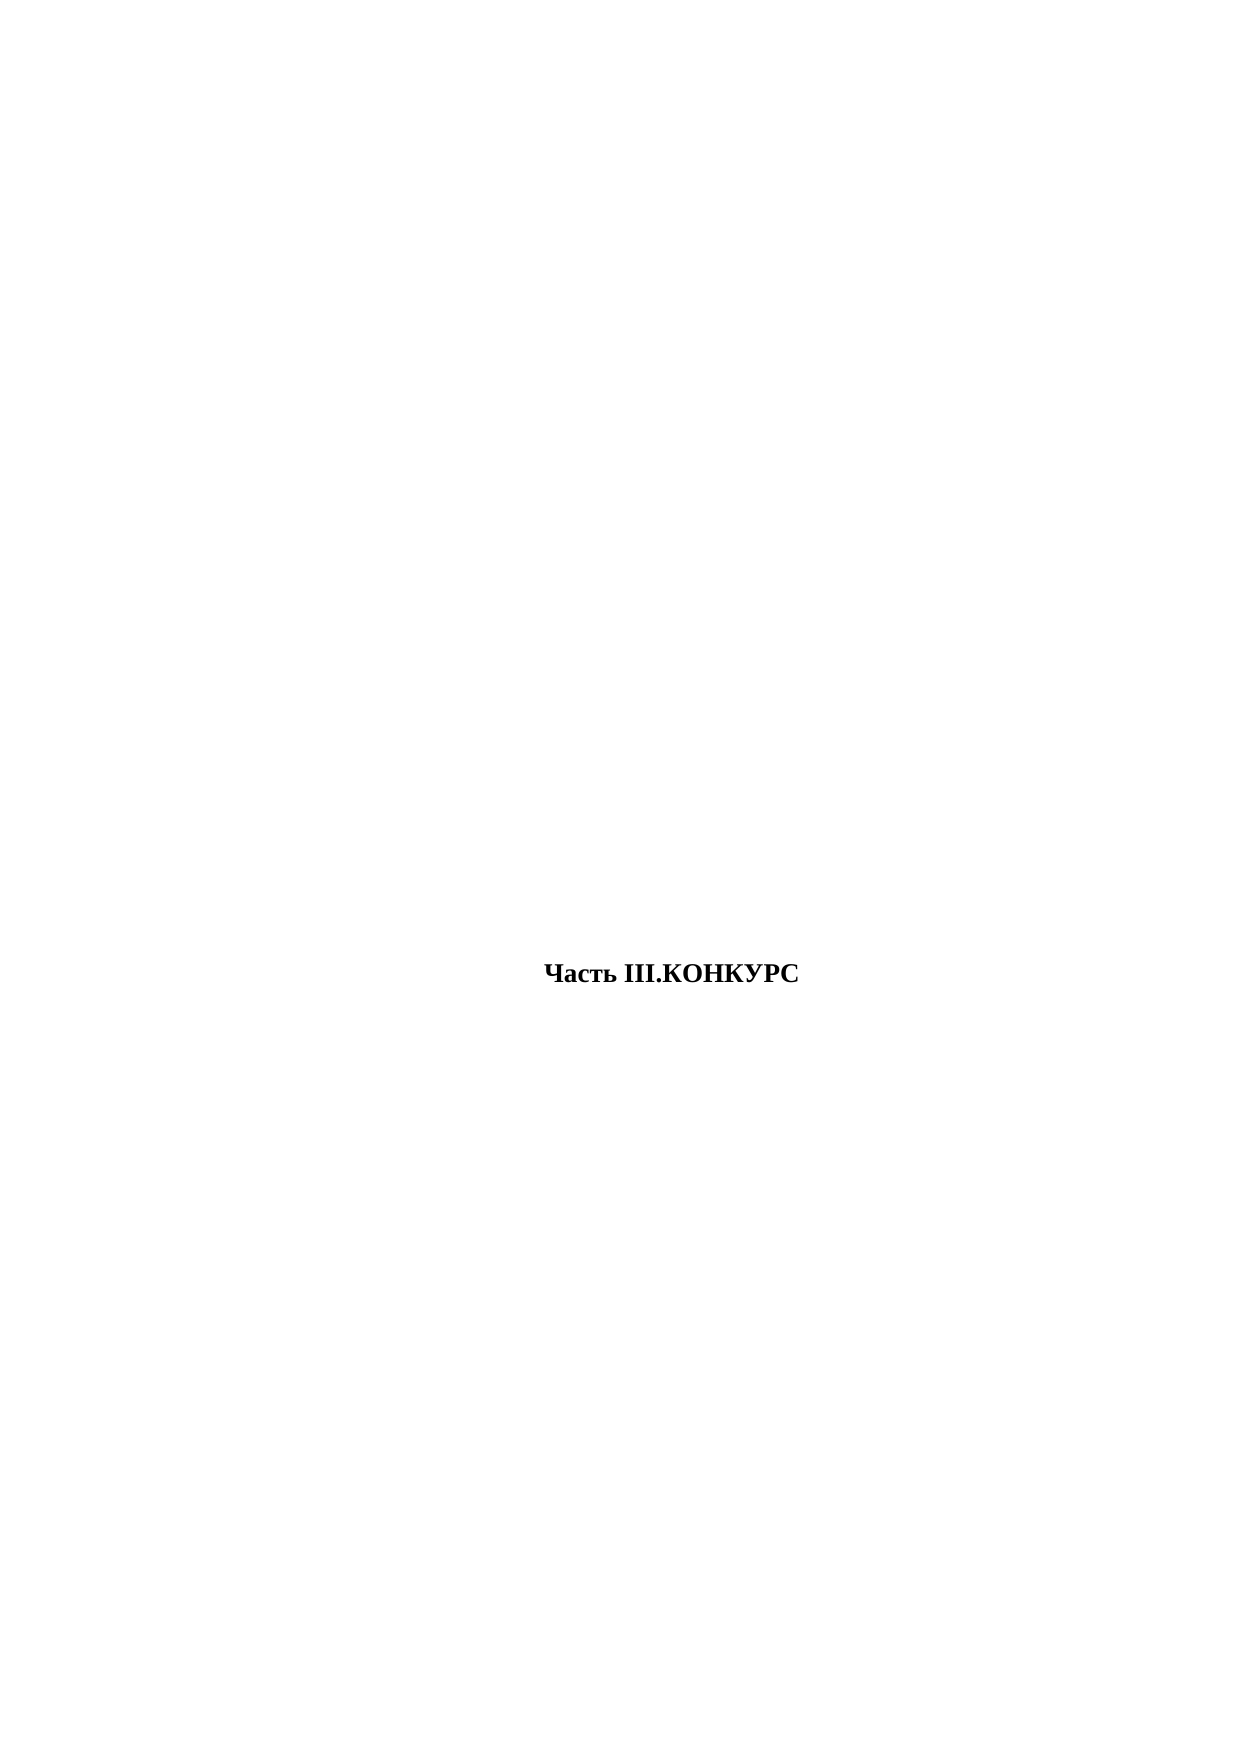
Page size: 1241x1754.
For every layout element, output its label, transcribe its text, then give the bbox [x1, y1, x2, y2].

text Часть III.КОНКУРС [162, 957, 1107, 989]
